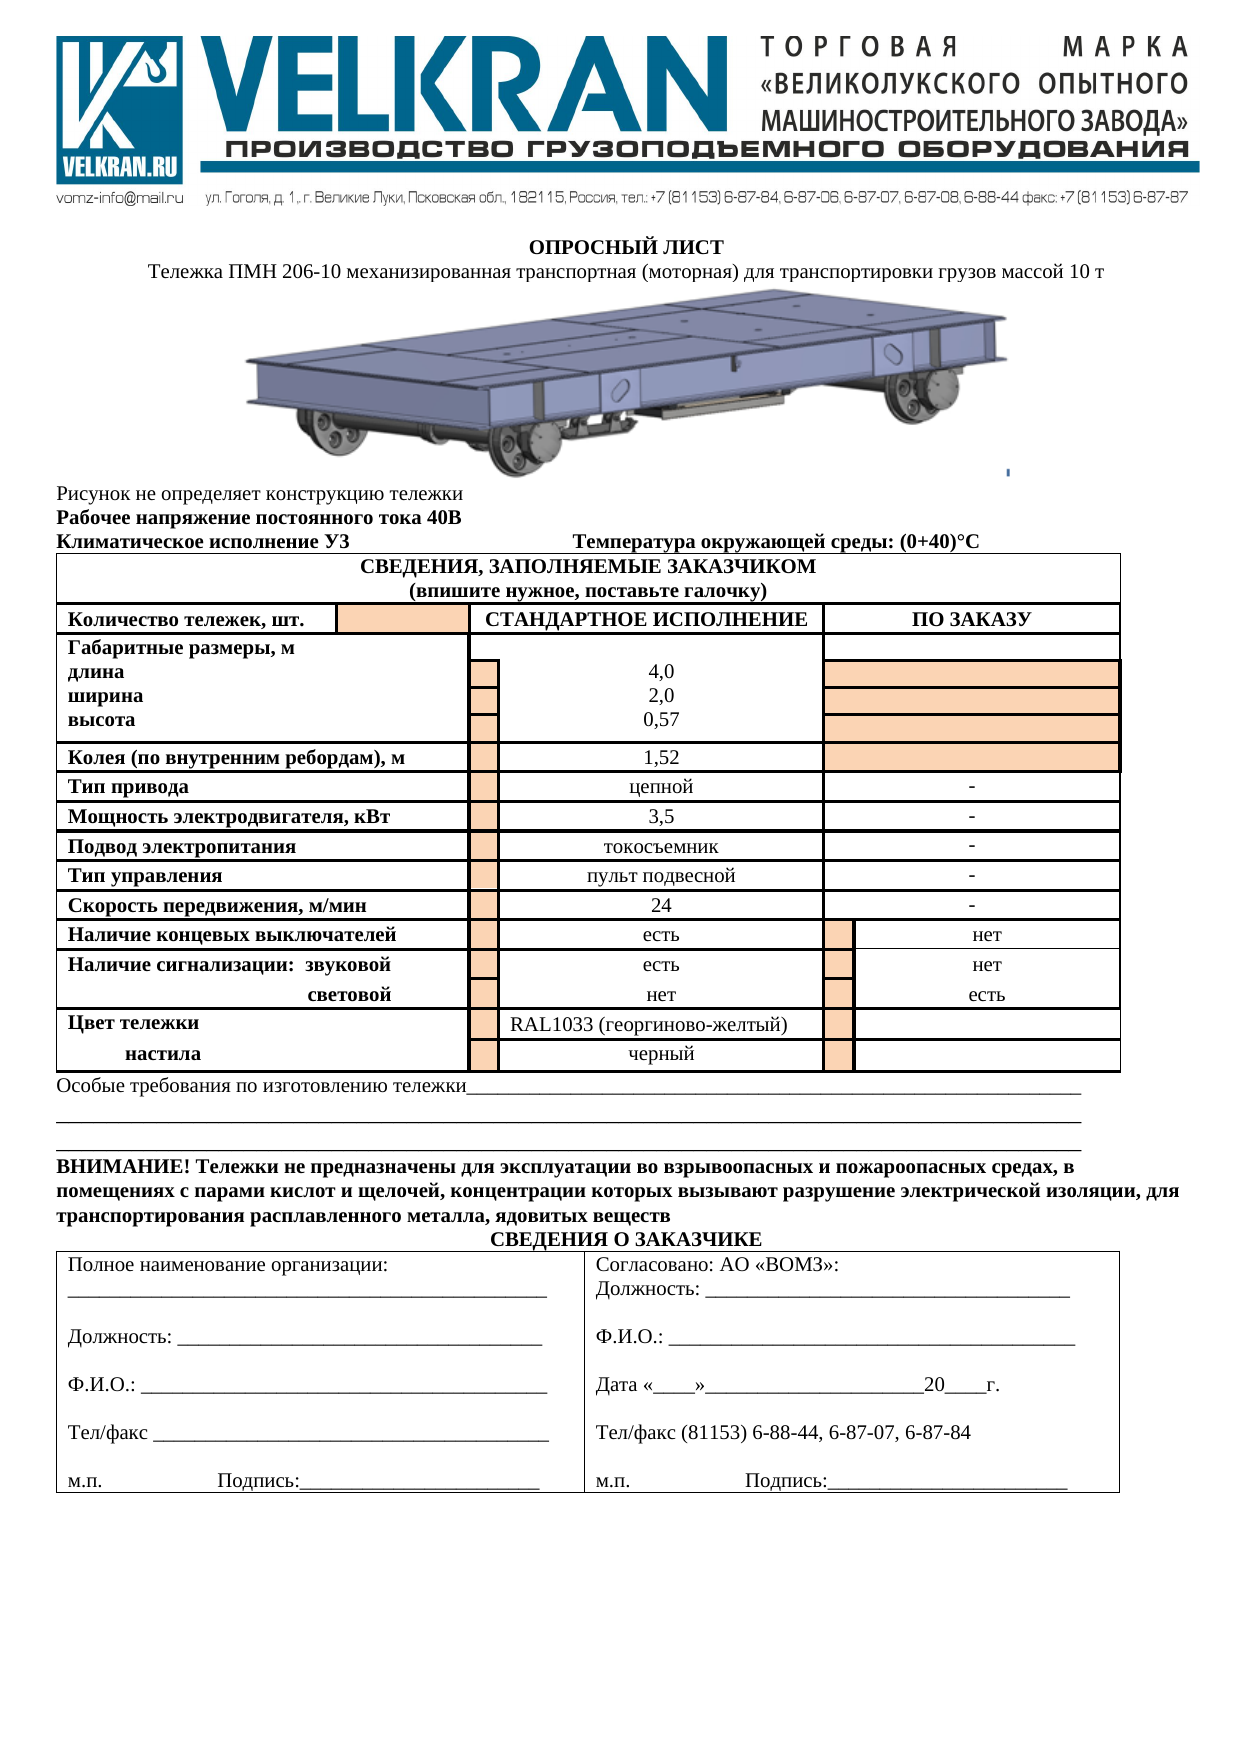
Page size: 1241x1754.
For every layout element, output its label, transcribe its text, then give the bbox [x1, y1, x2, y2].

table_cell нет [856, 921, 1119, 948]
table_cell [471, 921, 497, 948]
table_cell [471, 833, 497, 859]
table_header Согласовано: АО «ВОМЗ»: Должность: ___________________________________ Ф.И.О.: _______________________________________ Дата «____»_____________________20____г. Тел/факс (81153) 6-88-44, 6-87-07, 6-87-84 м.п. Подпись:_______________________ [585, 1252, 1119, 1492]
table_cell [471, 951, 497, 977]
table_cell 4,0 2,0 0,57 [499, 635, 822, 741]
table_cell [825, 921, 852, 948]
picture [90, 42, 102, 92]
picture [242, 282, 1010, 481]
table_cell [856, 1041, 1120, 1070]
table_cell Подвод электропитания [57, 833, 467, 859]
table_cell [825, 980, 852, 1007]
table_cell - [825, 892, 1119, 918]
table_cell [471, 635, 499, 659]
text ОПРОСНЫЙ ЛИСТ [56, 234, 1196, 259]
table_cell [825, 716, 1118, 741]
table_cell настила [57, 1038, 467, 1070]
table_cell 3,5 [500, 803, 822, 829]
table_cell [856, 1010, 1120, 1038]
table_cell Скорость передвижения, м/мин [57, 892, 467, 918]
table_cell [471, 803, 497, 829]
text Тележка ПМН 206-10 механизированная транспортная (моторная) для транспортировки грузов массой 10 т [56, 259, 1196, 283]
table_cell нет [500, 977, 822, 1007]
table_cell 24 [500, 892, 822, 918]
text __________________________________________________________________________________ [56, 1097, 1196, 1126]
text СВЕДЕНИЯ О ЗАКАЗЧИКЕ [56, 1227, 1196, 1251]
table_cell RAL1033 (георгиново-желтый) [500, 1010, 822, 1038]
table_cell черный [500, 1041, 822, 1070]
text Рабочее напряжение постоянного тока 40В [56, 505, 1196, 529]
table_cell ПО ЗАКАЗУ [825, 605, 1119, 632]
table_cell [825, 951, 852, 977]
table_cell [471, 744, 497, 770]
table_cell Мощность электродвигателя, кВт [57, 803, 467, 829]
table_cell нет [856, 949, 1119, 977]
table_cell есть [500, 951, 822, 977]
table_cell пульт подвесной [500, 862, 822, 888]
picture [63, 42, 143, 148]
table_cell - [825, 773, 1119, 800]
table_cell Цвет тележки [57, 1010, 467, 1038]
picture [56, 36, 1200, 206]
text ВНИМАНИЕ! Тележки не предназначены для эксплуатации во взрывоопасных и пожароопасных средах, в помещениях с парами кислот и щелочей, концентрации которых вызывают разрушение электрической изоляции, для транспортирования расплавленного металла, ядовитых веществ [56, 1154, 1196, 1227]
text __________________________________________________________________________________ [56, 1126, 1196, 1154]
picture [63, 157, 176, 177]
text Особые требования по изготовлению тележки___________________________________________________________ [56, 1073, 1196, 1097]
table_cell Тип привода [57, 773, 467, 800]
table_cell СТАНДАРТНОЕ ИСПОЛНЕНИЕ [471, 605, 822, 632]
table_cell [471, 1010, 497, 1038]
table_header Полное наименование организации: ______________________________________________ Должность: ___________________________________ Ф.И.О.: _______________________________________ Тел/факс ______________________________________ м.п. Подпись:_______________________ [57, 1252, 584, 1492]
table_cell [471, 773, 497, 800]
picture [124, 42, 176, 86]
table_cell - [825, 862, 1119, 888]
table_cell есть [856, 977, 1119, 1007]
picture [667, 36, 707, 94]
table_cell цепной [500, 773, 822, 800]
table_cell Габаритные размеры, м длина ширина высота [57, 635, 467, 741]
table_cell [825, 662, 1118, 686]
table_cell Наличие сигнализации: звуковой [57, 951, 467, 977]
table_cell [471, 689, 497, 713]
table_cell [471, 980, 497, 1007]
table_cell [825, 1041, 852, 1070]
table_cell световой [57, 977, 467, 1007]
table_cell - [825, 803, 1119, 829]
table_cell токосъемник [500, 833, 822, 859]
table_header СВЕДЕНИЯ, ЗАПОЛНЯЕМЫЕ ЗАКАЗЧИКОМ (впишите нужное, поставьте галочку) [57, 554, 1120, 602]
table_cell [338, 605, 468, 632]
text Климатическое исполнение У3 Температура окружающей среды: (0+40)°С [56, 529, 1196, 553]
table_cell [825, 1010, 852, 1038]
table_cell [825, 689, 1118, 713]
table_cell Количество тележек, шт. [57, 605, 335, 632]
text Рисунок не определяет конструкцию тележки [56, 481, 1196, 505]
table_cell есть [500, 921, 822, 948]
table_cell [825, 635, 1119, 659]
table_cell Тип управления [57, 862, 467, 888]
picture [90, 113, 133, 148]
table_cell [825, 744, 1118, 770]
table_cell 1,52 [500, 744, 822, 770]
table_cell Наличие концевых выключателей [57, 921, 467, 948]
table_cell [471, 1041, 497, 1070]
table_cell [471, 862, 497, 888]
table_cell [471, 716, 497, 741]
table_cell Колея (по внутренним ребордам), м [57, 744, 467, 770]
picture [221, 36, 253, 95]
table_cell [471, 662, 497, 686]
table_cell [471, 892, 497, 918]
table_cell - [825, 833, 1119, 859]
